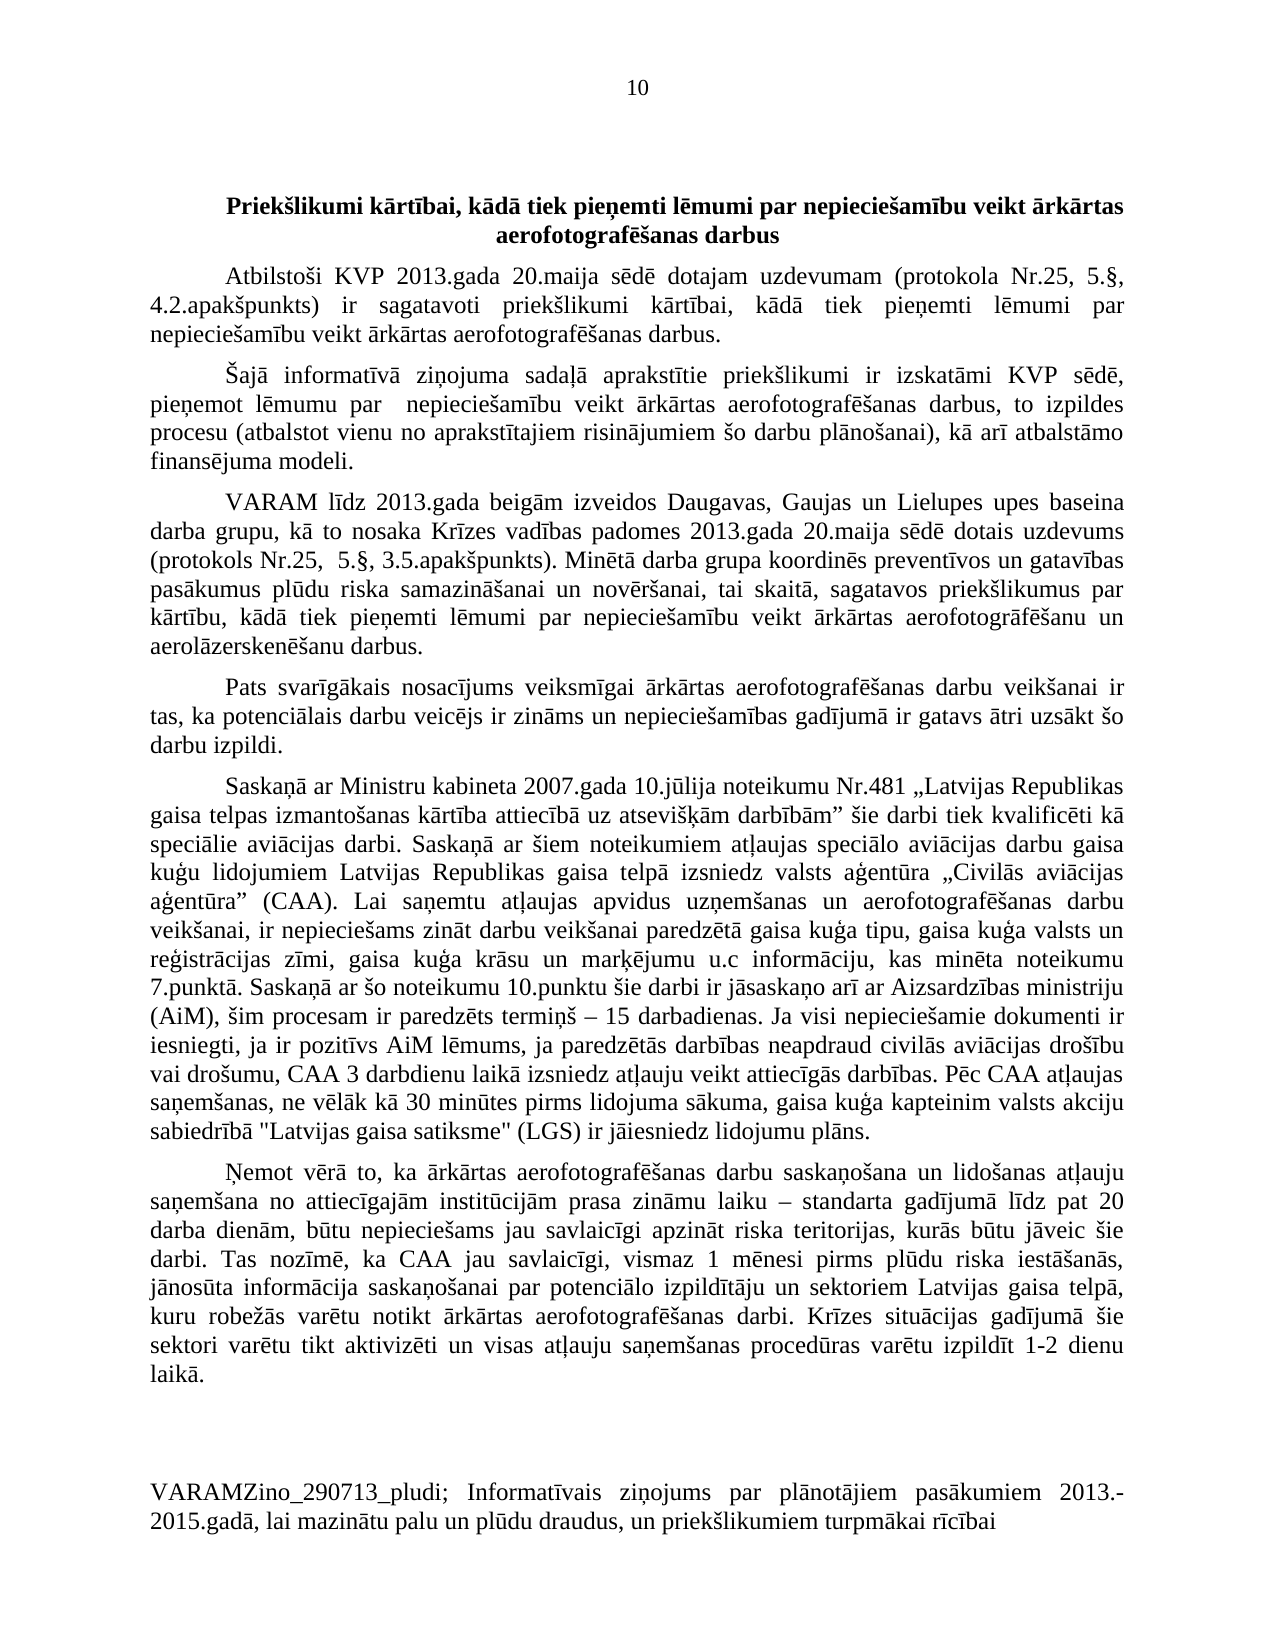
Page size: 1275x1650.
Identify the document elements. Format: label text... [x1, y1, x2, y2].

text Šajā informatīvā ziņojuma sadaļā aprakstītie priekšlikumi ir izskatāmi KVP sēdē, pieņemot lēmumu par nepieciešamību veikt ārkārtas aerofotografēšanas darbus, to izpildes procesu (atbalstot vienu no aprakstītajiem risinājumiem šo darbu plānošanai), kā arī atbalstāmo finansējuma modeli. [150, 360, 1125, 475]
text Ņemot vērā to, ka ārkārtas aerofotografēšanas darbu saskaņošana un lidošanas atļauju saņemšana no attiecīgajām institūcijām prasa zināmu laiku – standarta gadījumā līdz pat 20 darba dienām, būtu nepieciešams jau savlaicīgi apzināt riska teritorijas, kurās būtu jāveic šie darbi. Tas nozīmē, ka CAA jau savlaicīgi, vismaz 1 mēnesi pirms plūdu riska iestāšanās, jānosūta informācija saskaņošanai par potenciālo izpildītāju un sektoriem Latvijas gaisa telpā, kuru robežās varētu notikt ārkārtas aerofotografēšanas darbi. Krīzes situācijas gadījumā šie sektori varētu tikt aktivizēti un visas atļauju saņemšanas procedūras varētu izpildīt 1-2 dienu laikā. [150, 1157, 1125, 1387]
text Priekšlikumi kārtībai, kādā tiek pieņemti lēmumi par nepieciešamību veikt ārkārtas aerofotografēšanas darbus [150, 191, 1125, 249]
text VARAM līdz 2013.gada beigām izveidos Daugavas, Gaujas un Lielupes upes baseina darba grupu, kā to nosaka Krīzes vadības padomes 2013.gada 20.maija sēdē dotais uzdevums (protokols Nr.25, 5.§, 3.5.apakšpunkts). Minētā darba grupa koordinēs preventīvos un gatavības pasākumus plūdu riska samazināšanai un novēršanai, tai skaitā, sagatavos priekšlikumus par kārtību, kādā tiek pieņemti lēmumi par nepieciešamību veikt ārkārtas aerofotogrāfēšanu un aerolāzerskenēšanu darbus. [150, 487, 1125, 660]
text Saskaņā ar Ministru kabineta 2007.gada 10.jūlija noteikumu Nr.481 „Latvijas Republikas gaisa telpas izmantošanas kārtība attiecībā uz atsevišķām darbībām” šie darbi tiek kvalificēti kā speciālie aviācijas darbi. Saskaņā ar šiem noteikumiem atļaujas speciālo aviācijas darbu gaisa kuģu lidojumiem Latvijas Republikas gaisa telpā izsniedz valsts aģentūra „Civilās aviācijas aģentūra” (CAA). Lai saņemtu atļaujas apvidus uzņemšanas un aerofotografēšanas darbu veikšanai, ir nepieciešams zināt darbu veikšanai paredzētā gaisa kuģa tipu, gaisa kuģa valsts un reģistrācijas zīmi, gaisa kuģa krāsu un marķējumu u.c informāciju, kas minēta noteikumu 7.punktā. Saskaņā ar šo noteikumu 10.punktu šie darbi ir jāsaskaņo arī ar Aizsardzības ministriju (AiM), šim procesam ir paredzēts termiņš – 15 darbadienas. Ja visi nepieciešamie dokumenti ir iesniegti, ja ir pozitīvs AiM lēmums, ja paredzētās darbības neapdraud civilās aviācijas drošību vai drošumu, CAA 3 darbdienu laikā izsniedz atļauju veikt attiecīgās darbības. Pēc CAA atļaujas saņemšanas, ne vēlāk kā 30 minūtes pirms lidojuma sākuma, gaisa kuģa kapteinim valsts akciju sabiedrībā "Latvijas gaisa satiksme" (LGS) ir jāiesniedz lidojumu plāns. [150, 771, 1125, 1145]
text Pats svarīgākais nosacījums veiksmīgai ārkārtas aerofotografēšanas darbu veikšanai ir tas, ka potenciālais darbu veicējs ir zināms un nepieciešamības gadījumā ir gatavs ātri uzsākt šo darbu izpildi. [150, 672, 1125, 759]
text Atbilstoši KVP 2013.gada 20.maija sēdē dotajam uzdevumam (protokola Nr.25, 5.§, 4.2.apakšpunkts) ir sagatavoti priekšlikumi kārtībai, kādā tiek pieņemti lēmumi par nepieciešamību veikt ārkārtas aerofotografēšanas darbus. [150, 261, 1125, 347]
